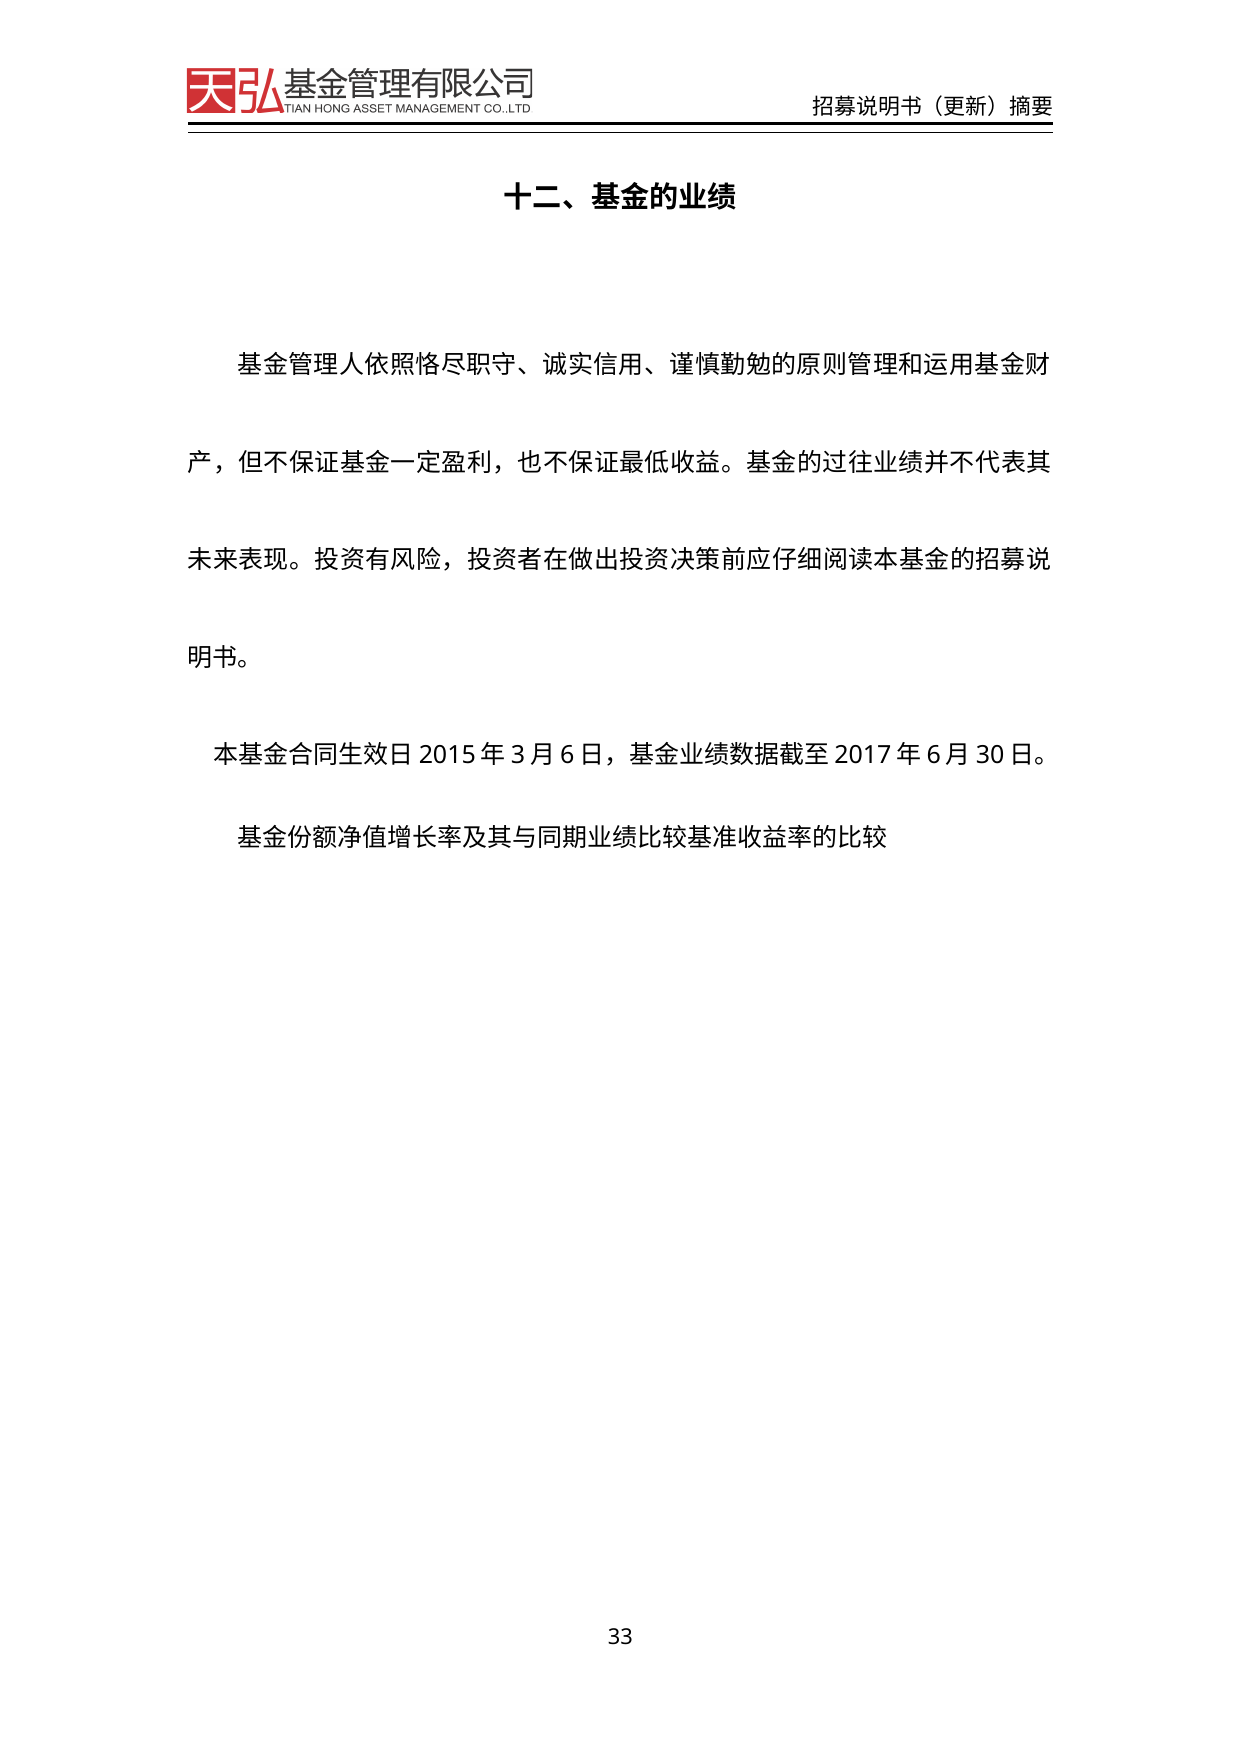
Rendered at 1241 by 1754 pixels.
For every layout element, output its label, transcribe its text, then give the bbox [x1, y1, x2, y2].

text 基金管理人依照恪尽职守、诚实信用、谨慎勤勉的原则管理和运用基金财产，但不保证基金一定盈利，也不保证最低收益。基金的过往业绩并不代表其未来表现。投资有风险，投资者在做出投资决策前应仔细阅读本基金的招募说明书。 本基金合同生效日2015年3月6日，基金业绩数据截至2017年6月30日。 [187, 330, 1053, 785]
picture [186, 68, 533, 113]
text 基金份额净值增长率及其与同期业绩比较基准收益率的比较 [187, 803, 1053, 868]
title 十二、基金的业绩 [187, 162, 1053, 227]
